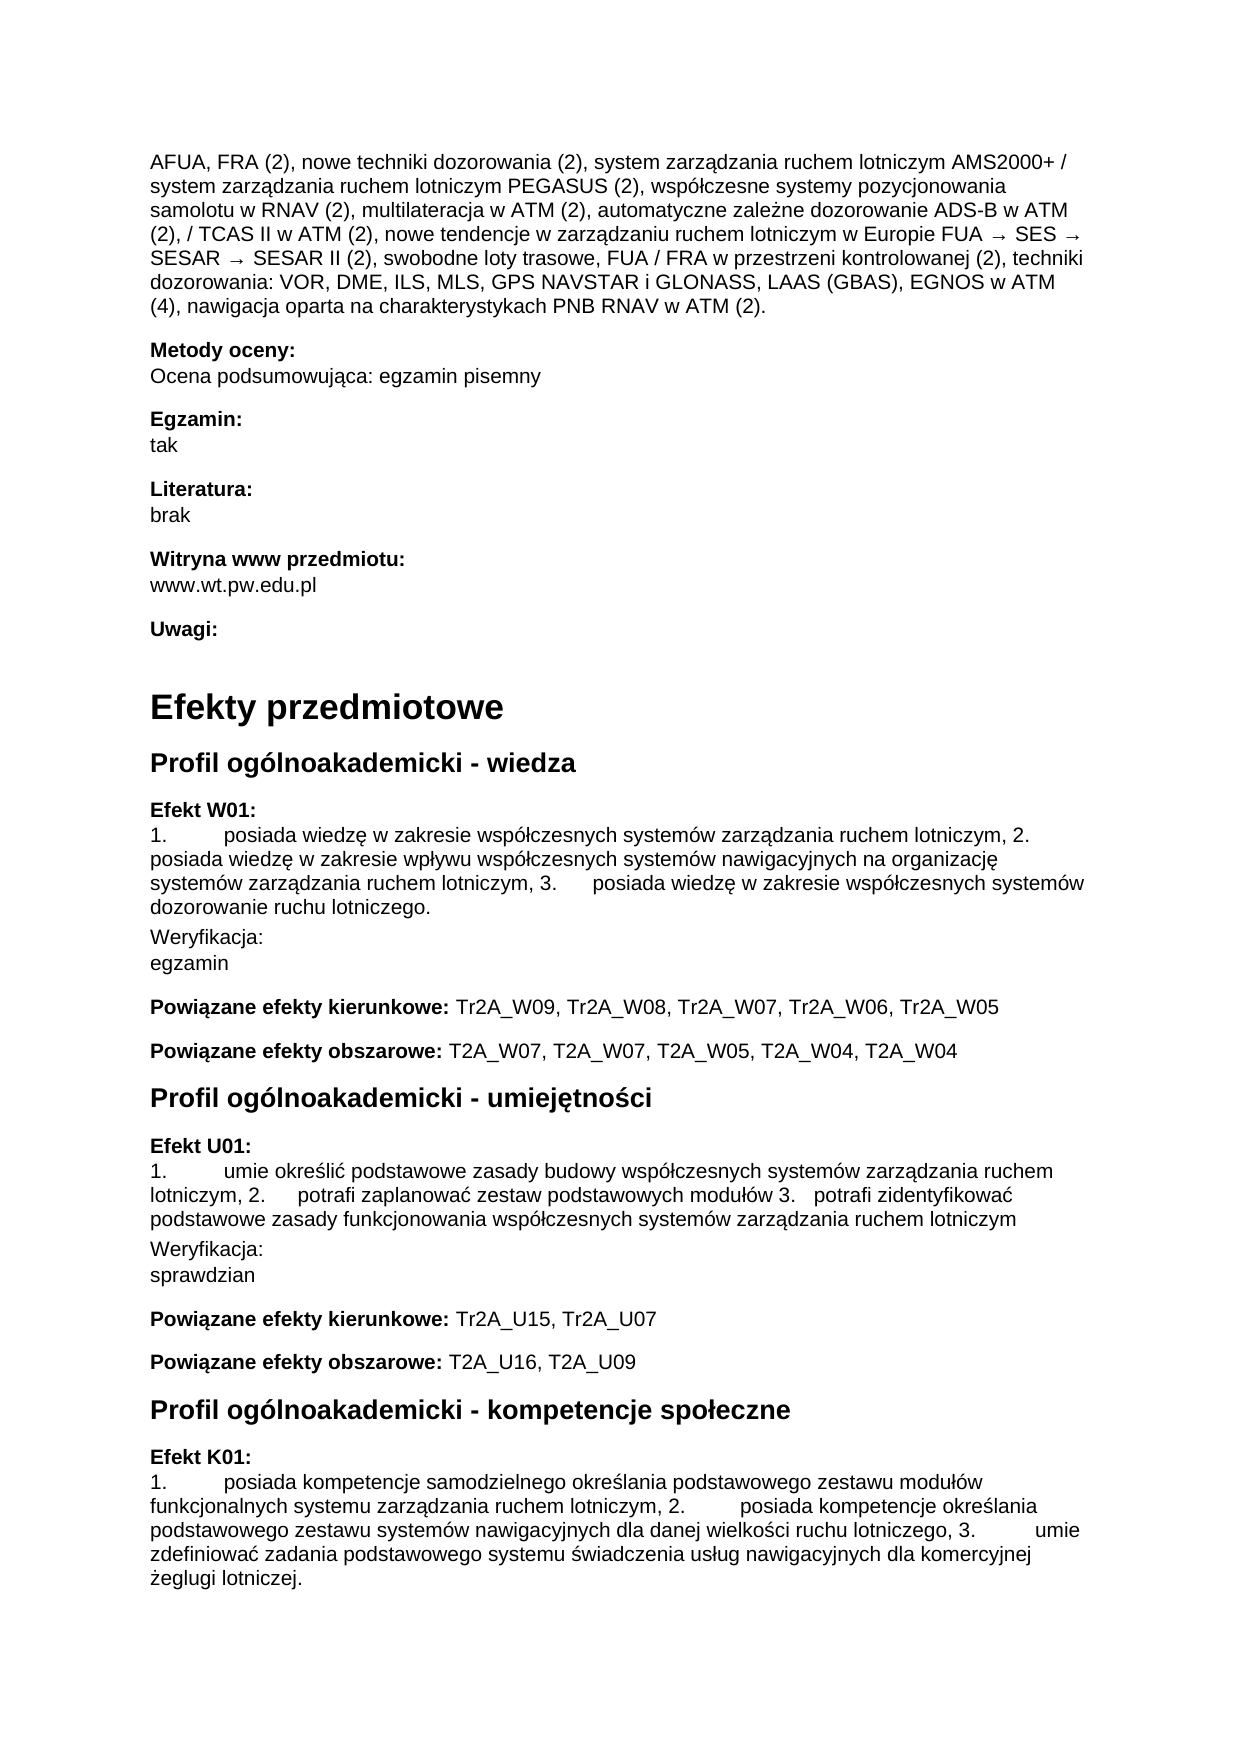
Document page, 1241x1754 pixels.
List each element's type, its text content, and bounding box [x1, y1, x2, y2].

text brak [150, 503, 1090, 527]
text Witryna www przedmiotu: [150, 547, 1090, 571]
text Powiązane efekty obszarowe: T2A_W07, T2A_W07, T2A_W05, T2A_W04, T2A_W04 [150, 1039, 1090, 1063]
text Powiązane efekty kierunkowe: Tr2A_U15, Tr2A_U07 [150, 1306, 1090, 1330]
text Metody oceny: [150, 337, 1090, 361]
text Powiązane efekty kierunkowe: Tr2A_W09, Tr2A_W08, Tr2A_W07, Tr2A_W06, Tr2A_W05 [150, 995, 1090, 1019]
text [150, 150, 1090, 318]
subtitle Profil ogólnoakademicki - wiedza [150, 747, 1090, 778]
text Weryfikacja: [150, 925, 1090, 949]
text 1. umie określić podstawowe zasady budowy współczesnych systemów zarządzania ruchem lotniczym, 2. potrafi zaplanować zestaw podstawowych modułów 3. potrafi zidentyfikować podstawowe zasady funkcjonowania współczesnych systemów zarządzania ruchem lotniczym [150, 1158, 1090, 1230]
subtitle Profil ogólnoakademicki - umiejętności [150, 1082, 1090, 1114]
text 1. posiada kompetencje samodzielnego określania podstawowego zestawu modułów funkcjonalnych systemu zarządzania ruchem lotniczym, 2. posiada kompetencje określania podstawowego zestawu systemów nawigacyjnych dla danej wielkości ruchu lotniczego, 3. umie zdefiniować zadania podstawowego systemu świadczenia usług nawigacyjnych dla komercyjnej żeglugi lotniczej. [150, 1470, 1090, 1590]
text Efekt W01: [150, 798, 1090, 822]
text www.wt.pw.edu.pl [150, 573, 1090, 597]
subtitle Profil ogólnoakademicki - kompetencje społeczne [150, 1394, 1090, 1425]
text Efekt U01: [150, 1133, 1090, 1157]
text Powiązane efekty obszarowe: T2A_U16, T2A_U09 [150, 1350, 1090, 1374]
text egzamin [150, 951, 1090, 975]
text tak [150, 433, 1090, 457]
text Weryfikacja: [150, 1237, 1090, 1261]
text Efekt K01: [150, 1445, 1090, 1469]
subtitle Efekty przedmiotowe [150, 686, 1090, 727]
text sprawdzian [150, 1263, 1090, 1287]
text Uwagi: [150, 617, 1090, 641]
text 1. posiada wiedzę w zakresie współczesnych systemów zarządzania ruchem lotniczym, 2. posiada wiedzę w zakresie wpływu współczesnych systemów nawigacyjnych na organizację systemów zarządzania ruchem lotniczym, 3. posiada wiedzę w zakresie współczesnych systemów dozorowanie ruchu lotniczego. [150, 823, 1090, 919]
text Ocena podsumowująca: egzamin pisemny [150, 363, 1090, 387]
text Literatura: [150, 477, 1090, 501]
text Egzamin: [150, 407, 1090, 431]
